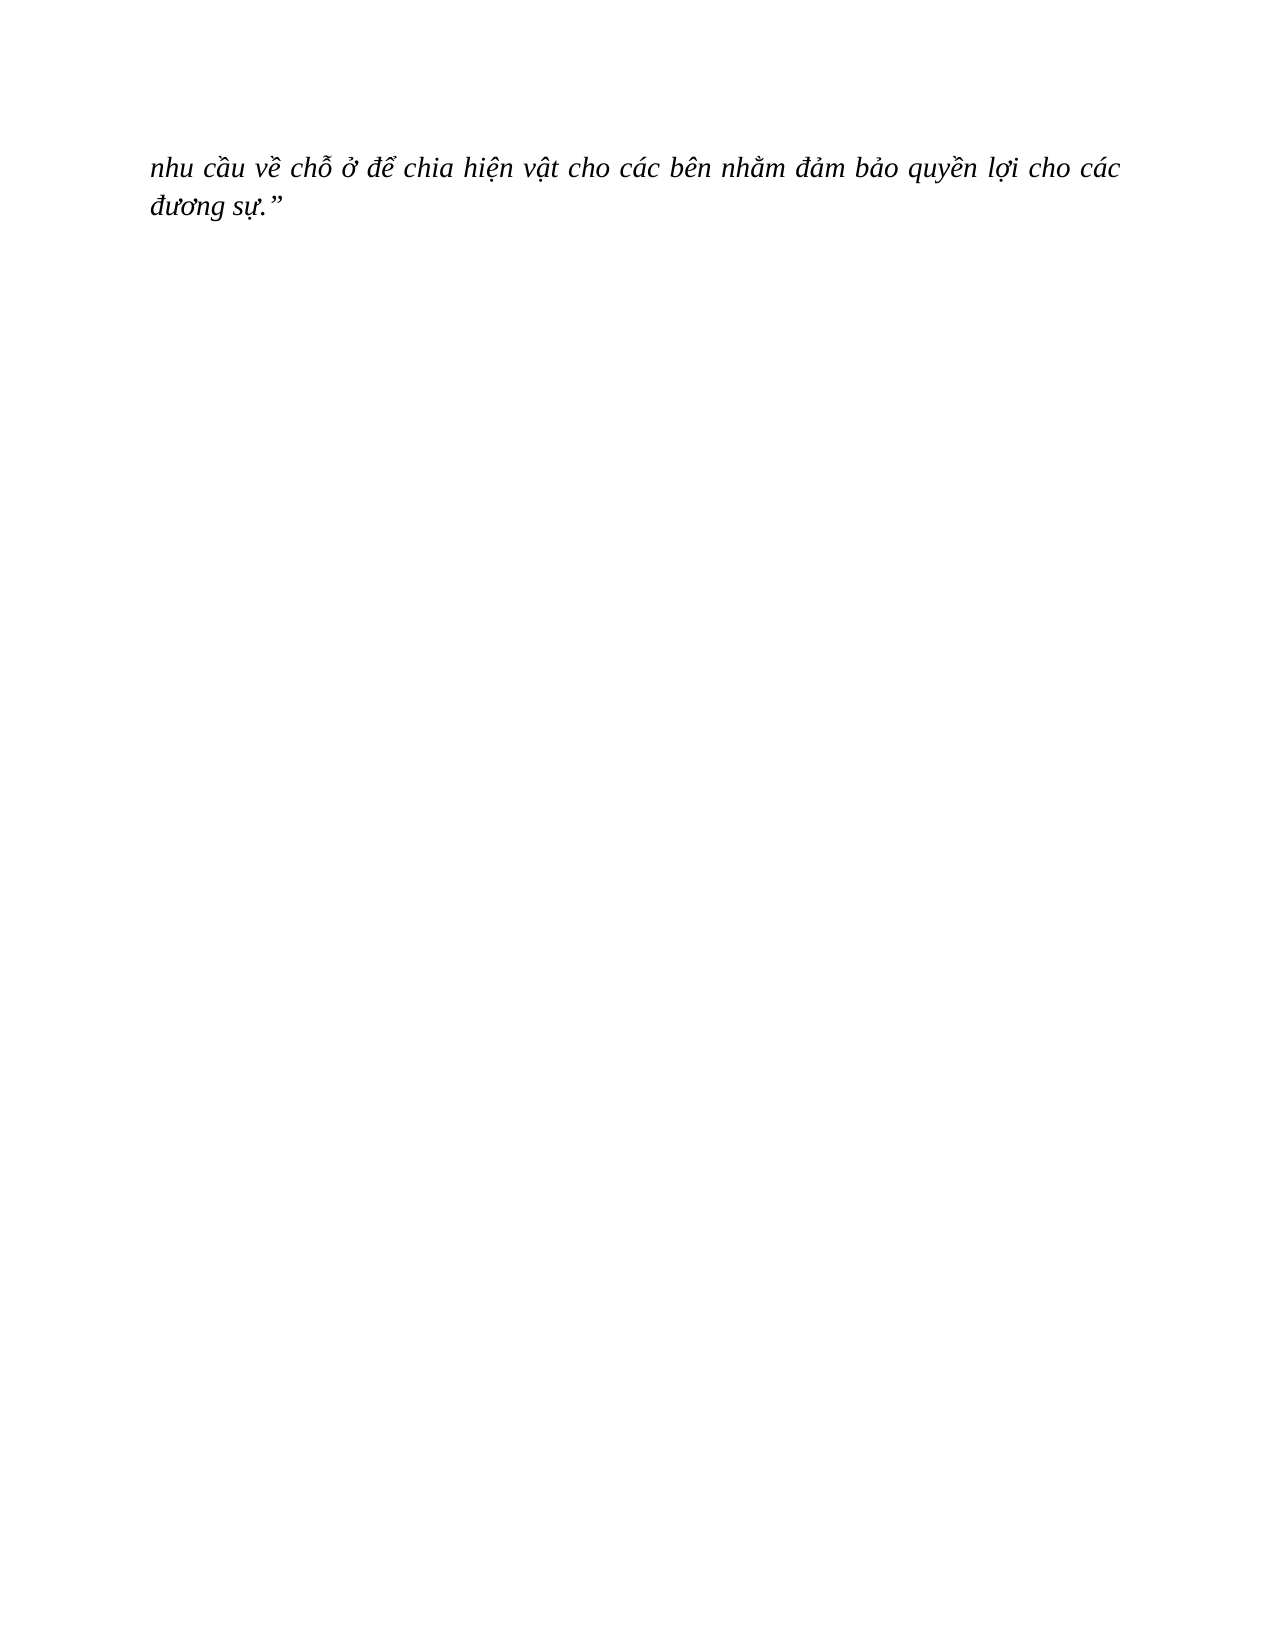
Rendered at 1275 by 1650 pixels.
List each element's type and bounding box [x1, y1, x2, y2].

text [150, 150, 1125, 222]
